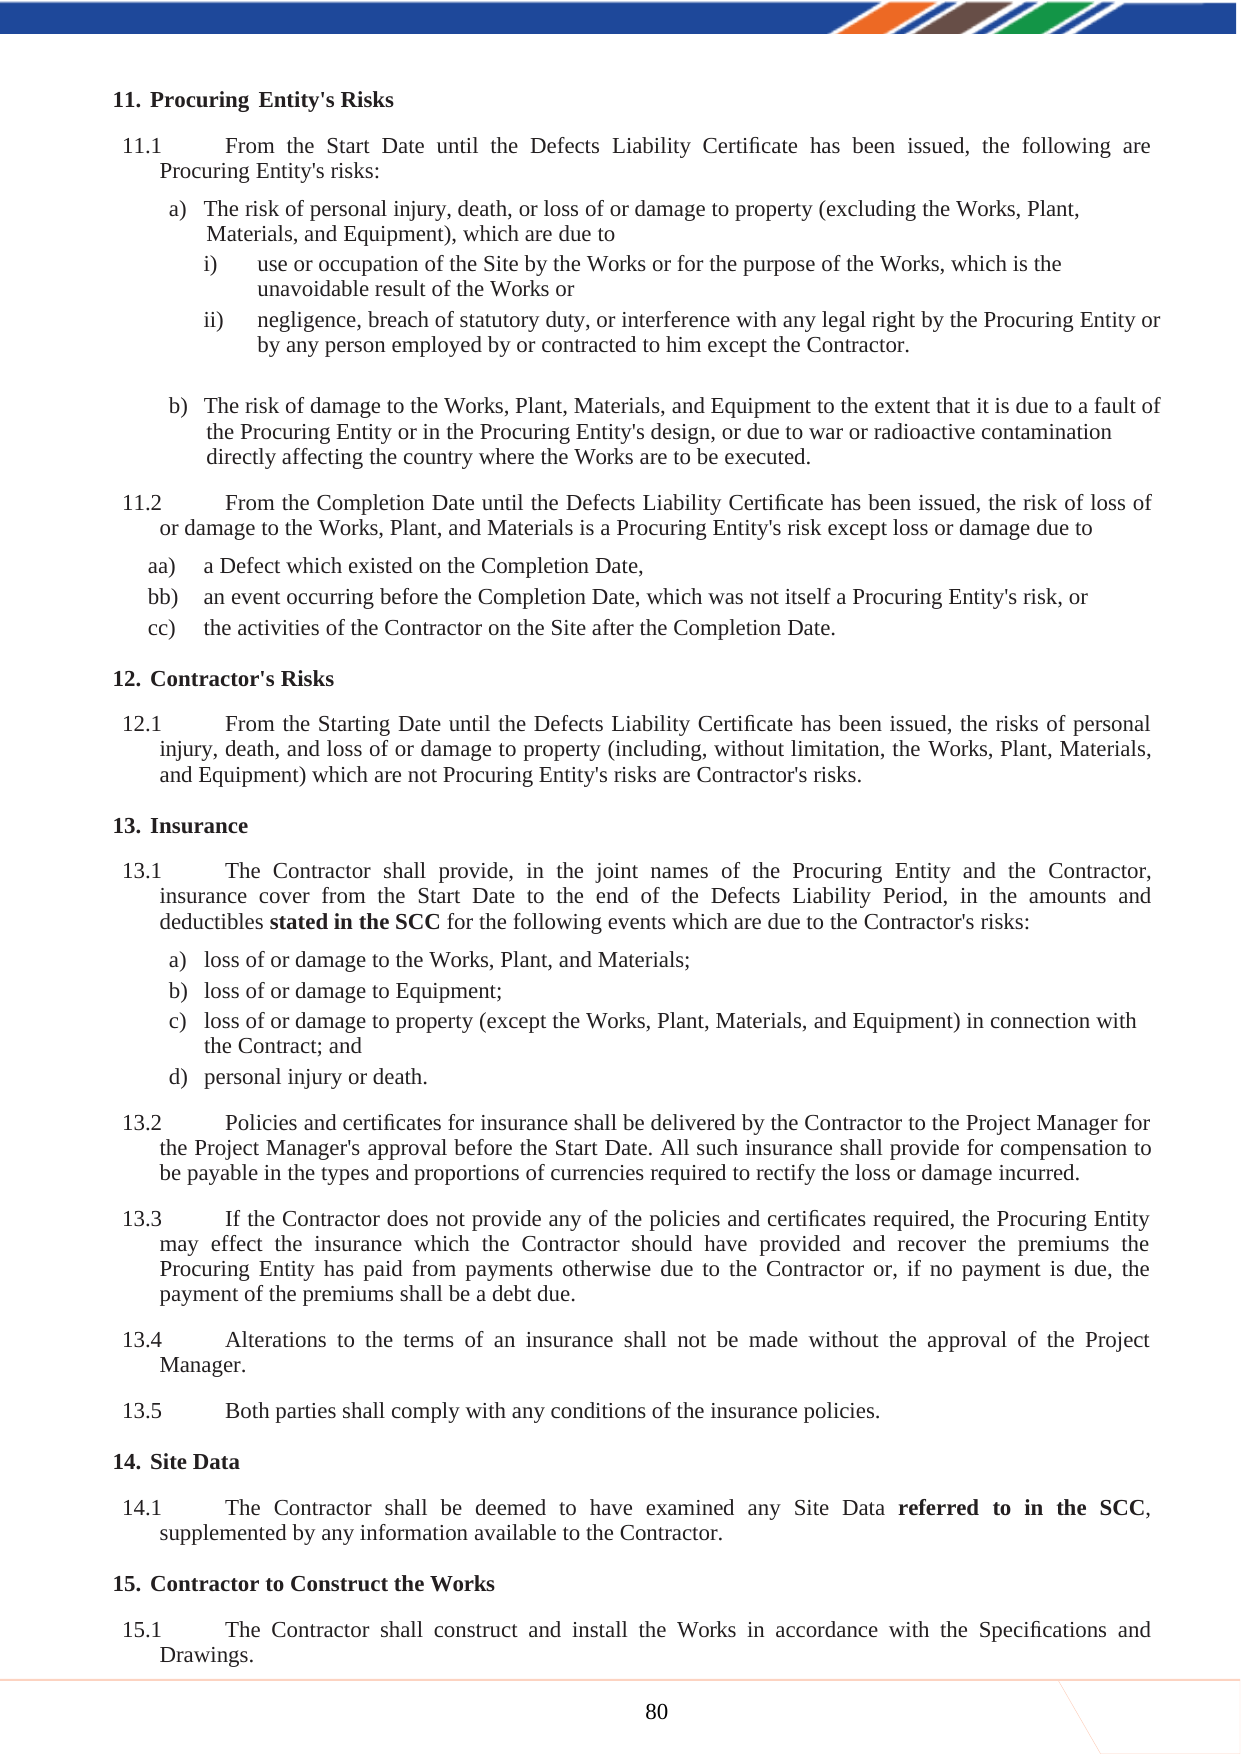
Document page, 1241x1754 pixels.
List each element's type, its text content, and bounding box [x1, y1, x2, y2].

list The risk of personal injury, death, or loss of or damage to property (excluding the Works, Plant, Materials, and Equipment), which are due to [169, 196, 1165, 246]
subtitle Contractor to Construct the Works [112, 1570, 1240, 1596]
list From the Completion Date until the Defects Liability Certiﬁcate has been issued, the risk of loss of or damage to the Works, Plant, and Materials is a Procuring Entity's risk except loss or damage due to [122, 490, 1152, 540]
list The Contractor shall construct and install the Works in accordance with the Speciﬁcations and Drawings. [122, 1617, 1152, 1667]
list From the Starting Date until the Defects Liability Certiﬁcate has been issued, the risks of personal injury, death, and loss of or damage to property (including, without limitation, the Works, Plant, Materials, and Equipment) which are not Procuring Entity's risks are Contractor's risks. [122, 712, 1152, 787]
list loss of or damage to the Works, Plant, and Materials; [169, 947, 1165, 973]
list the activities of the Contractor on the Site after the Completion Date. [148, 613, 1165, 640]
picture [0, 1, 1238, 34]
list The Contractor shall be deemed to have examined any Site Data referred to in the SCC, supplemented by any information available to the Contractor. [122, 1495, 1152, 1545]
list Both parties shall comply with any conditions of the insurance policies. [122, 1398, 1152, 1423]
list The Contractor shall provide, in the joint names of the Procuring Entity and the Contractor, insurance cover from the Start Date to the end of the Defects Liability Period, in the amounts and deductibles stated in the SCC for the following events which are due to the Contractor's risks: [122, 859, 1152, 934]
list personal injury or death. [169, 1063, 1165, 1089]
list From the Start Date until the Defects Liability Certiﬁcate has been issued, the following are Procuring Entity's risks: [122, 134, 1152, 184]
subtitle Procuring Entity's Risks [112, 86, 1240, 113]
list The risk of damage to the Works, Plant, Materials, and Equipment to the extent that it is due to a fault of the Procuring Entity or in the Procuring Entity's design, or due to war or radioactive contamination directly affecting the country where the Works are to be executed. [169, 394, 1165, 469]
list loss of or damage to Equipment; [169, 977, 1165, 1003]
list If the Contractor does not provide any of the policies and certiﬁcates required, the Procuring Entity may effect the insurance which the Contractor should have provided and recover the premiums the Procuring Entity has paid from payments otherwise due to the Contractor or, if no payment is due, the payment of the premiums shall be a debt due. [122, 1206, 1152, 1306]
list Policies and certiﬁcates for insurance shall be delivered by the Contractor to the Project Manager for the Project Manager's approval before the Start Date. All such insurance shall provide for compensation to be payable in the types and proportions of currencies required to rectify the loss or damage incurred. [122, 1110, 1152, 1185]
list loss of or damage to property (except the Works, Plant, Materials, and Equipment) in connection with the Contract; and [169, 1008, 1165, 1058]
list Alterations to the terms of an insurance shall not be made without the approval of the Project Manager. [122, 1327, 1152, 1377]
list an event occurring before the Completion Date, which was not itself a Procuring Entity's risk, or [148, 583, 1165, 609]
list a Defect which existed on the Completion Date, [148, 553, 1165, 579]
subtitle Site Data [112, 1448, 1240, 1474]
list negligence, breach of statutory duty, or interference with any legal right by the Procuring Entity or by any person employed by or contracted to him except the Contractor. [203, 307, 1165, 357]
subtitle Contractor's Risks [112, 664, 1240, 691]
list use or occupation of the Site by the Works or for the purpose of the Works, which is the unavoidable result of the Works or [203, 252, 1165, 302]
subtitle Insurance [112, 812, 1240, 838]
